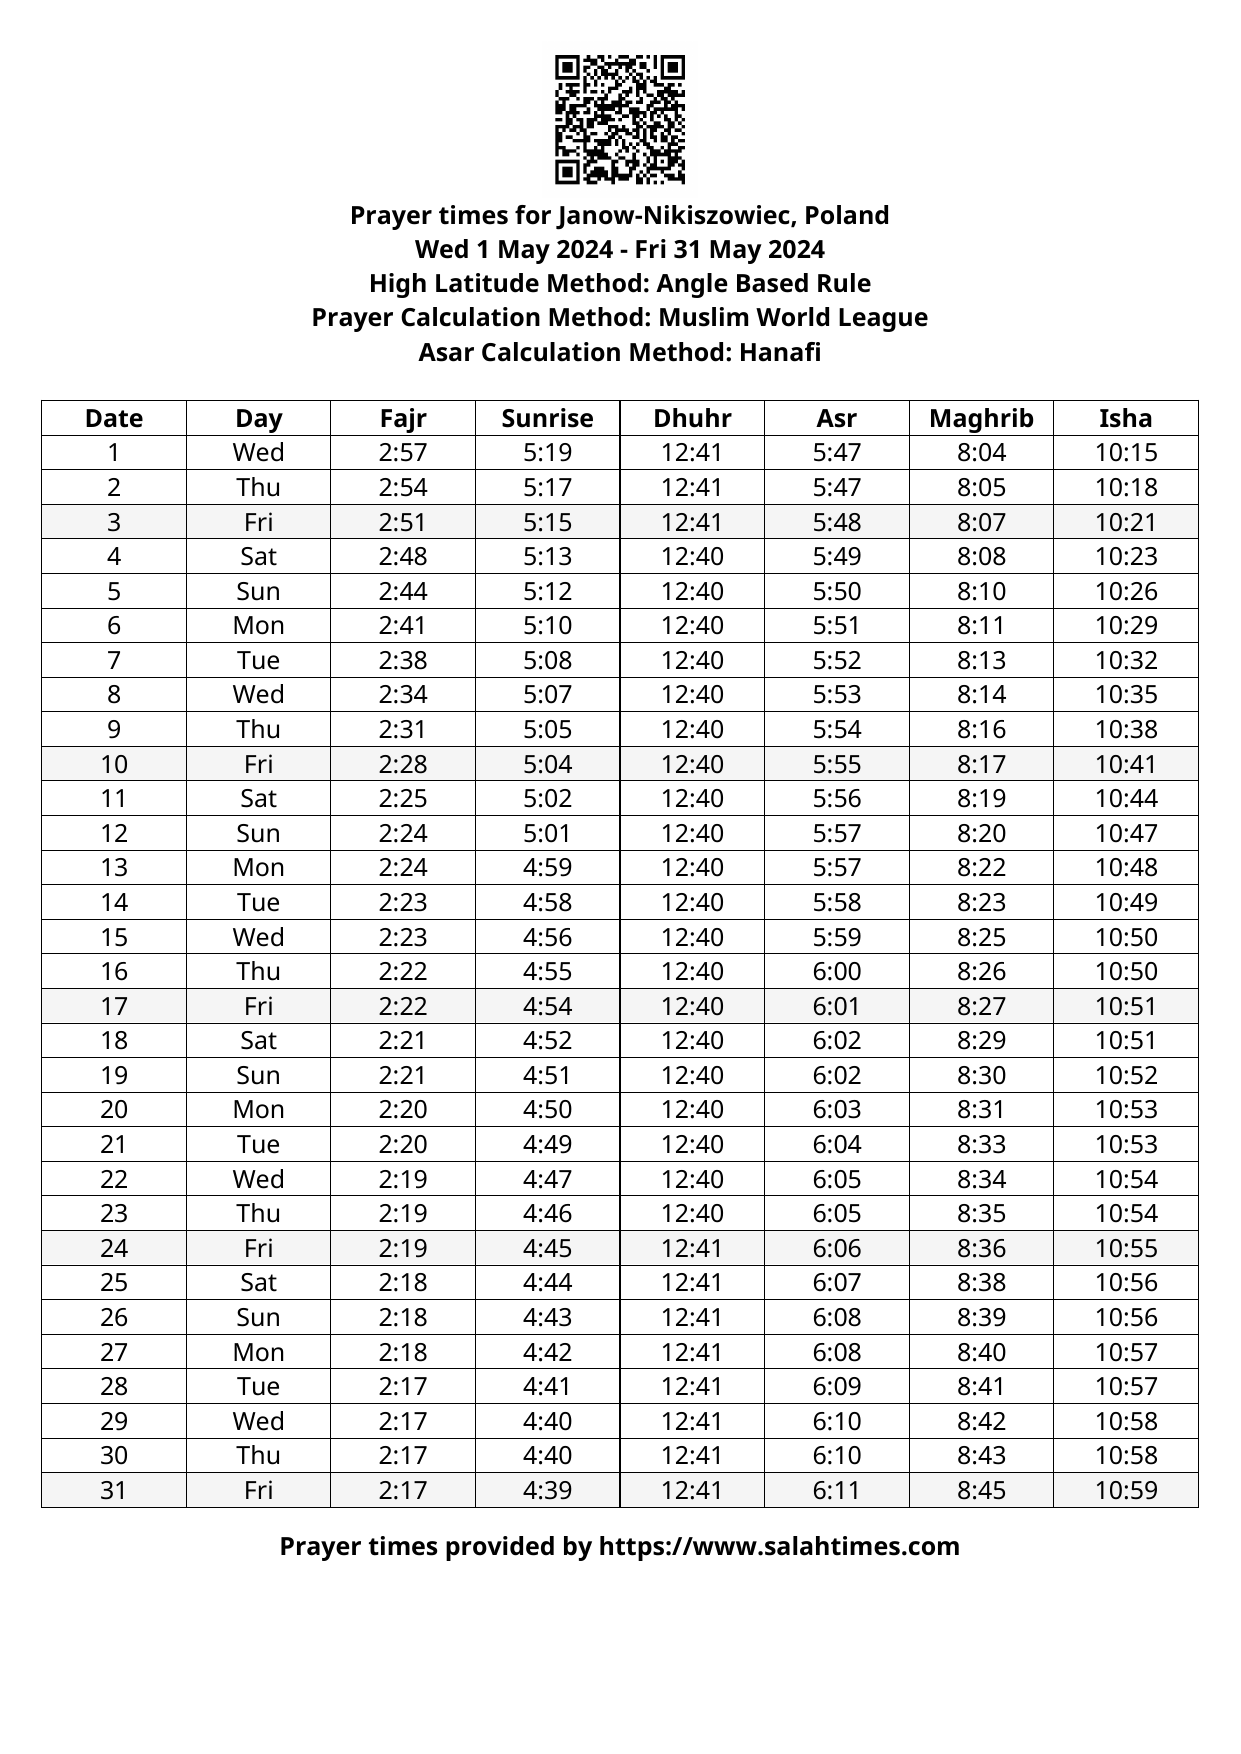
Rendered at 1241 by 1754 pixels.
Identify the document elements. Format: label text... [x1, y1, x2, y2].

table_cell 8:04 [910, 436, 1053, 469]
text Prayer times provided by https://www.salahtimes.com [42, 1528, 1198, 1563]
table_cell 7 [42, 643, 186, 677]
table_cell Sun [187, 1058, 330, 1092]
table_cell 2:34 [331, 678, 475, 711]
text Asar Calculation Method: Hanafi [42, 334, 1198, 368]
picture [542, 41, 699, 198]
table_cell 12:40 [621, 539, 764, 573]
table_cell Sat [187, 781, 330, 815]
table_cell 8:34 [910, 1162, 1053, 1195]
table_cell 8:20 [910, 816, 1053, 849]
table_cell Mon [187, 851, 330, 884]
table_cell 10:49 [1054, 885, 1198, 919]
table_cell 5:07 [476, 678, 619, 711]
table_cell 10:58 [1054, 1404, 1198, 1437]
table_cell Wed [187, 678, 330, 711]
table_header Isha [1054, 401, 1198, 434]
table_cell Fri [187, 505, 330, 538]
table_cell 8:22 [910, 851, 1053, 884]
table_cell 2:48 [331, 539, 475, 573]
table_cell 5:52 [765, 643, 909, 677]
table_cell 5:57 [765, 851, 909, 884]
table_cell Thu [187, 1196, 330, 1230]
table_cell 10:56 [1054, 1300, 1198, 1334]
table_cell 10:15 [1054, 436, 1198, 469]
table_cell 10:38 [1054, 712, 1198, 746]
table_cell 12:40 [621, 747, 764, 780]
table_cell 8:35 [910, 1196, 1053, 1230]
table_cell 4:55 [476, 954, 619, 988]
table_cell 12:40 [621, 1093, 764, 1126]
table_cell 5 [42, 574, 186, 607]
table_cell 2:41 [331, 609, 475, 642]
table_cell 8:33 [910, 1127, 1053, 1161]
table_cell 2:17 [331, 1404, 475, 1437]
table_cell 8:11 [910, 609, 1053, 642]
table_cell 4:47 [476, 1162, 619, 1195]
table_cell Tue [187, 1127, 330, 1161]
table_cell Fri [187, 747, 330, 780]
table_cell 12:40 [621, 643, 764, 677]
table_cell 2:18 [331, 1266, 475, 1299]
table_cell 2:20 [331, 1127, 475, 1161]
table_cell 12:41 [621, 1300, 764, 1334]
table_cell 8:25 [910, 920, 1053, 953]
table_cell 2:38 [331, 643, 475, 677]
table_cell 6:02 [765, 1024, 909, 1057]
table_cell 12:41 [621, 1335, 764, 1368]
table_cell 8:30 [910, 1058, 1053, 1092]
table_cell 5:56 [765, 781, 909, 815]
table_cell 10:54 [1054, 1162, 1198, 1195]
table_cell 12:40 [621, 1058, 764, 1092]
table_cell 10:35 [1054, 678, 1198, 711]
table_cell 6:05 [765, 1162, 909, 1195]
table_cell 2:22 [331, 954, 475, 988]
table_cell 12 [42, 816, 186, 849]
table_cell 12:40 [621, 954, 764, 988]
table_cell 10:52 [1054, 1058, 1198, 1092]
table_cell 8:16 [910, 712, 1053, 746]
table_cell 10:58 [1054, 1439, 1198, 1472]
table_cell 4:52 [476, 1024, 619, 1057]
table_cell 8 [42, 678, 186, 711]
table_cell 2:23 [331, 885, 475, 919]
table_cell Mon [187, 609, 330, 642]
table_cell 2:51 [331, 505, 475, 538]
table_cell Tue [187, 1369, 330, 1403]
table_cell 4:40 [476, 1404, 619, 1437]
table_cell 4:40 [476, 1439, 619, 1472]
table_cell 5:13 [476, 539, 619, 573]
table_cell 2:17 [331, 1439, 475, 1472]
table_header Date [42, 401, 186, 434]
table_cell 12:40 [621, 816, 764, 849]
text Prayer Calculation Method: Muslim World League [42, 300, 1198, 334]
table_cell 8:23 [910, 885, 1053, 919]
text Wed 1 May 2024 - Fri 31 May 2024 [42, 232, 1198, 266]
table_cell 12:41 [621, 470, 764, 504]
table_cell 6:05 [765, 1196, 909, 1230]
table_cell 25 [42, 1266, 186, 1299]
table_cell 5:50 [765, 574, 909, 607]
table_cell 6:10 [765, 1439, 909, 1472]
table_cell 6:02 [765, 1058, 909, 1092]
table_cell 8:14 [910, 678, 1053, 711]
table_cell 26 [42, 1300, 186, 1334]
table_cell 6:10 [765, 1404, 909, 1437]
table_cell 4:56 [476, 920, 619, 953]
table_cell 6:04 [765, 1127, 909, 1161]
table_cell 2:18 [331, 1300, 475, 1334]
table_cell 10:26 [1054, 574, 1198, 607]
table_cell 2:57 [331, 436, 475, 469]
table_cell 5:48 [765, 505, 909, 538]
table_cell 10:21 [1054, 505, 1198, 538]
table_cell Thu [187, 470, 330, 504]
table_cell 5:51 [765, 609, 909, 642]
table_cell 8:13 [910, 643, 1053, 677]
table_cell 10:51 [1054, 1024, 1198, 1057]
table_cell 30 [42, 1439, 186, 1472]
table_cell 8:17 [910, 747, 1053, 780]
table_cell 5:10 [476, 609, 619, 642]
table_cell 6:03 [765, 1093, 909, 1126]
table_cell 2:24 [331, 816, 475, 849]
table_cell Sat [187, 1266, 330, 1299]
table_cell 29 [42, 1404, 186, 1437]
table_cell 6:00 [765, 954, 909, 988]
table_cell 5:47 [765, 470, 909, 504]
table_cell 2:28 [331, 747, 475, 780]
table_cell 15 [42, 920, 186, 953]
table_cell 16 [42, 954, 186, 988]
table_cell 5:57 [765, 816, 909, 849]
table_header Asr [765, 401, 909, 434]
table_cell 20 [42, 1093, 186, 1126]
table_cell 10 [42, 747, 186, 780]
table_cell 10:51 [1054, 989, 1198, 1022]
table_cell 5:12 [476, 574, 619, 607]
table_cell 4:58 [476, 885, 619, 919]
table_cell 4:50 [476, 1093, 619, 1126]
table_cell 21 [42, 1127, 186, 1161]
table_cell 12:40 [621, 712, 764, 746]
table_cell 12:40 [621, 678, 764, 711]
table_header Dhuhr [621, 401, 764, 434]
table_cell 8:31 [910, 1093, 1053, 1126]
table_cell 13 [42, 851, 186, 884]
table_cell 18 [42, 1024, 186, 1057]
table_cell 4 [42, 539, 186, 573]
table_cell Mon [187, 1093, 330, 1126]
table_cell 4:54 [476, 989, 619, 1022]
table_cell 5:58 [765, 885, 909, 919]
table_header Sunrise [476, 401, 619, 434]
table_cell 12:40 [621, 989, 764, 1022]
table_cell 12:41 [621, 436, 764, 469]
table_cell 2:17 [331, 1473, 475, 1507]
table_cell 10:48 [1054, 851, 1198, 884]
table_header Fajr [331, 401, 475, 434]
table_cell 27 [42, 1335, 186, 1368]
table_cell 5:01 [476, 816, 619, 849]
table_cell 8:45 [910, 1473, 1053, 1507]
table_cell 10:41 [1054, 747, 1198, 780]
table_cell 12:40 [621, 1162, 764, 1195]
table_cell 24 [42, 1231, 186, 1264]
table_cell 4:59 [476, 851, 619, 884]
table_cell 4:39 [476, 1473, 619, 1507]
table_cell 1 [42, 436, 186, 469]
table_cell 12:40 [621, 1024, 764, 1057]
table_cell 9 [42, 712, 186, 746]
table_cell 4:43 [476, 1300, 619, 1334]
table_cell 5:54 [765, 712, 909, 746]
table_cell 10:44 [1054, 781, 1198, 815]
table_cell 2:44 [331, 574, 475, 607]
table_cell Sun [187, 574, 330, 607]
table_cell 2:17 [331, 1369, 475, 1403]
table_cell 10:29 [1054, 609, 1198, 642]
table_cell Sat [187, 539, 330, 573]
table_cell 5:47 [765, 436, 909, 469]
table_cell 10:32 [1054, 643, 1198, 677]
table_cell 10:59 [1054, 1473, 1198, 1507]
table_cell 2:24 [331, 851, 475, 884]
table_cell 8:29 [910, 1024, 1053, 1057]
table_cell 12:40 [621, 885, 764, 919]
table_cell 12:41 [621, 1369, 764, 1403]
table_cell Thu [187, 712, 330, 746]
table_cell 6:11 [765, 1473, 909, 1507]
table_cell 8:05 [910, 470, 1053, 504]
table_cell 12:41 [621, 1473, 764, 1507]
table_cell Wed [187, 920, 330, 953]
table_cell 10:53 [1054, 1093, 1198, 1126]
table_cell 4:45 [476, 1231, 619, 1264]
table_cell 12:41 [621, 1266, 764, 1299]
table_cell 12:40 [621, 1196, 764, 1230]
table_cell 12:41 [621, 505, 764, 538]
table_cell 8:39 [910, 1300, 1053, 1334]
table_cell 6:01 [765, 989, 909, 1022]
table_cell 2 [42, 470, 186, 504]
text Prayer times for Janow-Nikiszowiec, Poland [42, 198, 1198, 232]
table_cell 6:06 [765, 1231, 909, 1264]
table_cell 12:41 [621, 1439, 764, 1472]
table_cell 10:50 [1054, 920, 1198, 953]
table_cell 2:18 [331, 1335, 475, 1368]
table_cell 12:40 [621, 609, 764, 642]
table_cell 4:49 [476, 1127, 619, 1161]
table_cell 10:53 [1054, 1127, 1198, 1161]
table_cell 8:27 [910, 989, 1053, 1022]
table_cell 5:49 [765, 539, 909, 573]
table_cell 12:40 [621, 574, 764, 607]
table_cell 2:19 [331, 1162, 475, 1195]
table_cell 2:54 [331, 470, 475, 504]
table_cell 8:43 [910, 1439, 1053, 1472]
table_cell 4:46 [476, 1196, 619, 1230]
table_cell 5:53 [765, 678, 909, 711]
table_cell 28 [42, 1369, 186, 1403]
table_cell 12:41 [621, 1231, 764, 1264]
table_cell 11 [42, 781, 186, 815]
table_cell 8:07 [910, 505, 1053, 538]
table_cell 3 [42, 505, 186, 538]
table_cell 6:08 [765, 1335, 909, 1368]
table_cell 14 [42, 885, 186, 919]
table_cell Tue [187, 885, 330, 919]
table_cell 10:47 [1054, 816, 1198, 849]
table_cell 5:05 [476, 712, 619, 746]
table_cell 12:40 [621, 1127, 764, 1161]
table_cell 10:23 [1054, 539, 1198, 573]
table_cell 31 [42, 1473, 186, 1507]
table_cell Sat [187, 1024, 330, 1057]
table_cell 12:41 [621, 1404, 764, 1437]
table_cell 2:23 [331, 920, 475, 953]
table_cell 4:42 [476, 1335, 619, 1368]
table_cell 5:08 [476, 643, 619, 677]
table_cell 8:38 [910, 1266, 1053, 1299]
table_cell 8:26 [910, 954, 1053, 988]
table_cell 4:41 [476, 1369, 619, 1403]
table_cell 2:25 [331, 781, 475, 815]
table_cell 8:42 [910, 1404, 1053, 1437]
table_cell 6 [42, 609, 186, 642]
table_cell Tue [187, 643, 330, 677]
table_cell 10:55 [1054, 1231, 1198, 1264]
table_cell Thu [187, 954, 330, 988]
table_cell Fri [187, 989, 330, 1022]
text High Latitude Method: Angle Based Rule [42, 266, 1198, 300]
table_header Day [187, 401, 330, 434]
table_cell 12:40 [621, 781, 764, 815]
table_cell 8:10 [910, 574, 1053, 607]
table_cell 5:02 [476, 781, 619, 815]
table_cell Fri [187, 1473, 330, 1507]
table_cell 2:31 [331, 712, 475, 746]
table_cell 12:40 [621, 920, 764, 953]
table_cell Mon [187, 1335, 330, 1368]
table_cell 2:22 [331, 989, 475, 1022]
table_cell 5:55 [765, 747, 909, 780]
table_cell 2:20 [331, 1093, 475, 1126]
table_cell 10:57 [1054, 1369, 1198, 1403]
table_cell 10:57 [1054, 1335, 1198, 1368]
table_cell Sun [187, 816, 330, 849]
table_cell 2:21 [331, 1024, 475, 1057]
table_cell 22 [42, 1162, 186, 1195]
table_cell 5:15 [476, 505, 619, 538]
table_cell 19 [42, 1058, 186, 1092]
table_cell Fri [187, 1231, 330, 1264]
table_cell 5:59 [765, 920, 909, 953]
table_header Maghrib [910, 401, 1053, 434]
table_cell 10:50 [1054, 954, 1198, 988]
table_cell 23 [42, 1196, 186, 1230]
table_cell 6:09 [765, 1369, 909, 1403]
table_cell 8:40 [910, 1335, 1053, 1368]
table_cell 8:08 [910, 539, 1053, 573]
table_cell Wed [187, 436, 330, 469]
table_cell 8:36 [910, 1231, 1053, 1264]
table_cell 5:04 [476, 747, 619, 780]
table_cell Thu [187, 1439, 330, 1472]
table_cell 6:07 [765, 1266, 909, 1299]
table_cell 2:19 [331, 1231, 475, 1264]
table_cell 10:56 [1054, 1266, 1198, 1299]
table_cell Sun [187, 1300, 330, 1334]
table_cell 4:44 [476, 1266, 619, 1299]
table_cell 2:21 [331, 1058, 475, 1092]
table_cell 8:19 [910, 781, 1053, 815]
table_cell 10:18 [1054, 470, 1198, 504]
table_cell Wed [187, 1404, 330, 1437]
table_cell Wed [187, 1162, 330, 1195]
table_cell 12:40 [621, 851, 764, 884]
table_cell 2:19 [331, 1196, 475, 1230]
table_cell 17 [42, 989, 186, 1022]
table_cell 4:51 [476, 1058, 619, 1092]
table_cell 10:54 [1054, 1196, 1198, 1230]
table_cell 5:19 [476, 436, 619, 469]
table_cell 5:17 [476, 470, 619, 504]
table_cell 6:08 [765, 1300, 909, 1334]
table_cell 8:41 [910, 1369, 1053, 1403]
